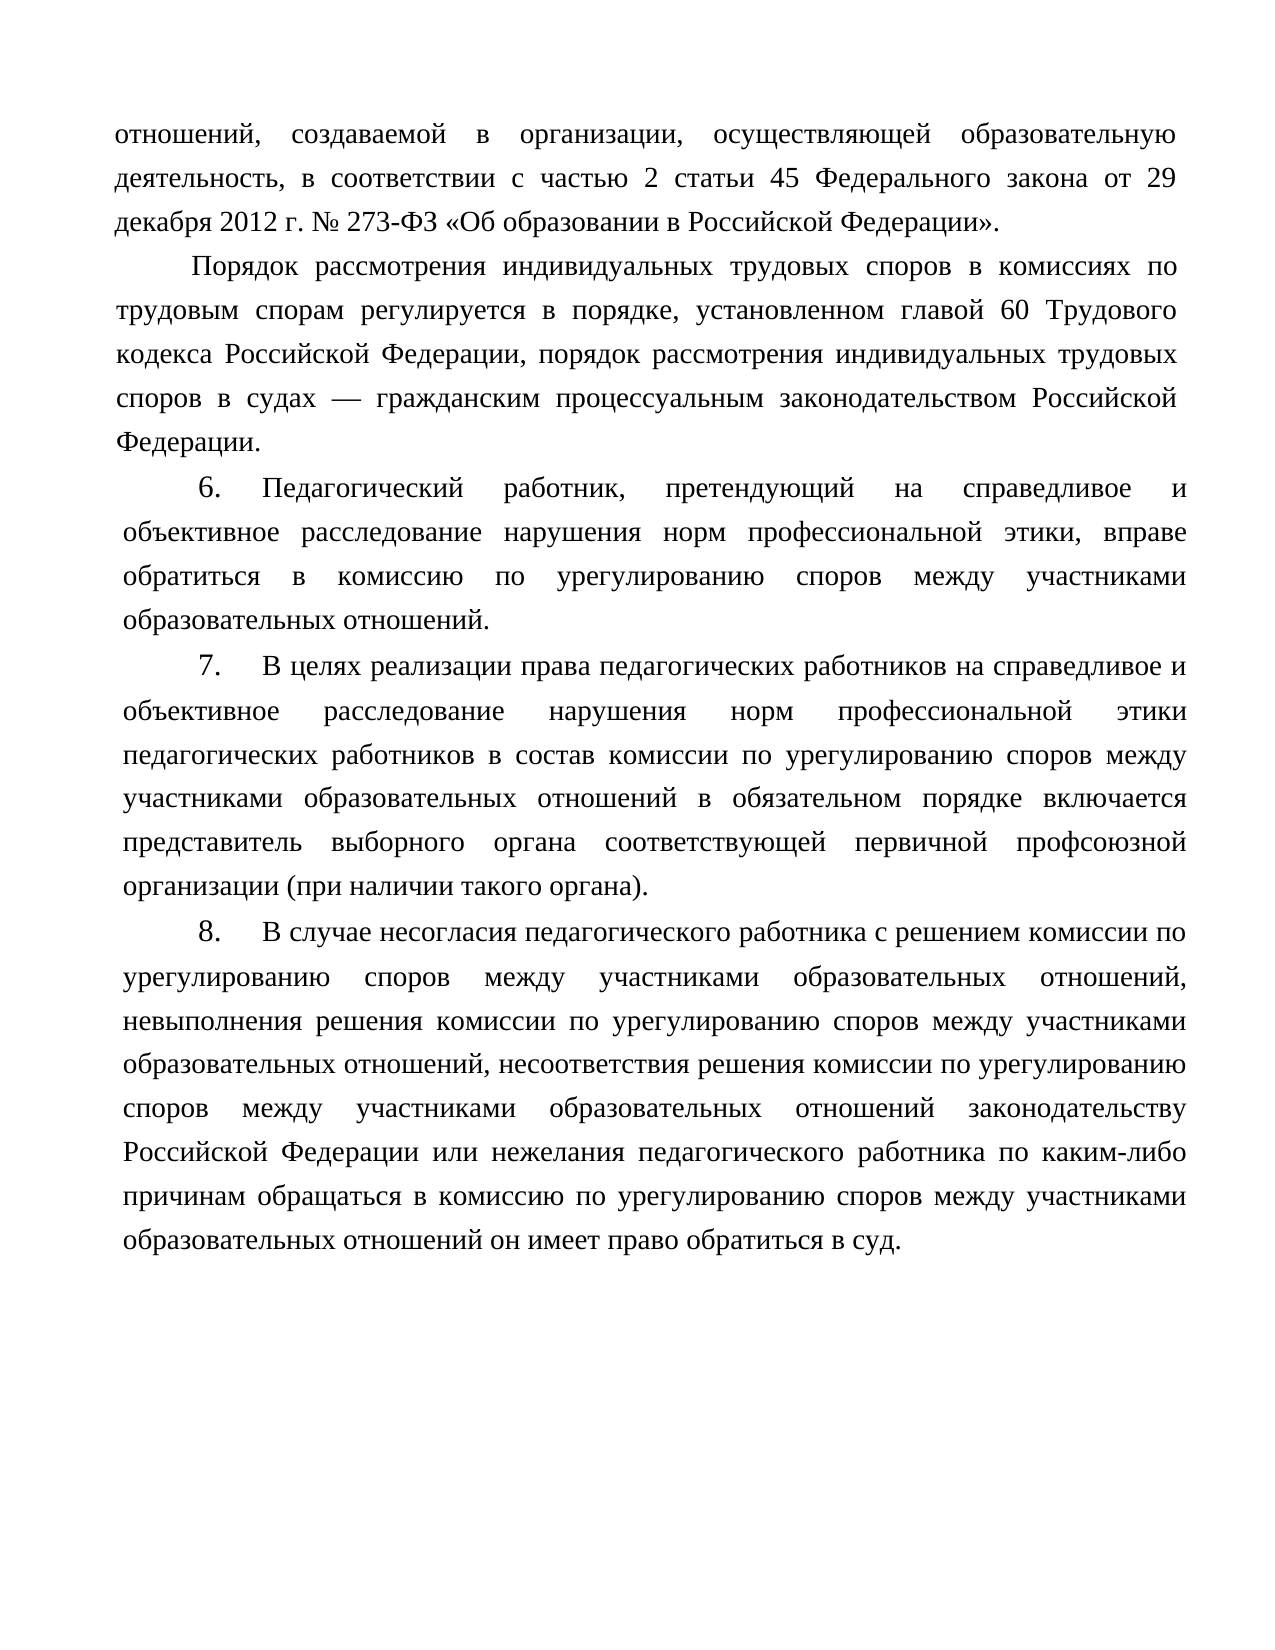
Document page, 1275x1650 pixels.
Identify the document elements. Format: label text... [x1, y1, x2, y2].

list Педагогический работник, претендующий на справедливое и объективное расследование нарушения норм профессиональной этики, вправе обратиться в комиссию по урегулированию споров между участниками образовательных отношений. [123, 468, 1188, 636]
text отношений, создаваемой в организации, осуществляющей образовательную деятельность, в соответствии с частью 2 статьи 45 Федерального закона от 29 декабря 2012 г. № 273-ФЗ «Об образовании в Российской Федерации». [114, 116, 1177, 238]
list В целях реализации права педагогических работников на справедливое и объективное расследование нарушения норм профессиональной этики педагогических работников в состав комиссии по урегулированию споров между участниками образовательных отношений в обязательном порядке включается представитель выборного органа соответствующей первичной профсоюзной организации (при наличии такого органа). [123, 647, 1188, 902]
list В случае несогласия педагогического работника с решением комиссии по урегулированию споров между участниками образовательных отношений, невыполнения решения комиссии по урегулированию споров между участниками образовательных отношений, несоответствия решения комиссии по урегулированию споров между участниками образовательных отношений законодательству Российской Федерации или нежелания педагогического работника по каким-либо причинам обращаться в комиссию по урегулированию споров между участниками образовательных отношений он имеет право обратиться в суд. [123, 913, 1188, 1256]
text Порядок рассмотрения индивидуальных трудовых споров в комиссиях по трудовым спорам регулируется в порядке, установленном главой 60 Трудового кодекса Российской Федерации, порядок рассмотрения индивидуальных трудовых споров в судах — гражданским процессуальным законодательством Российской Федерации. [116, 248, 1178, 457]
